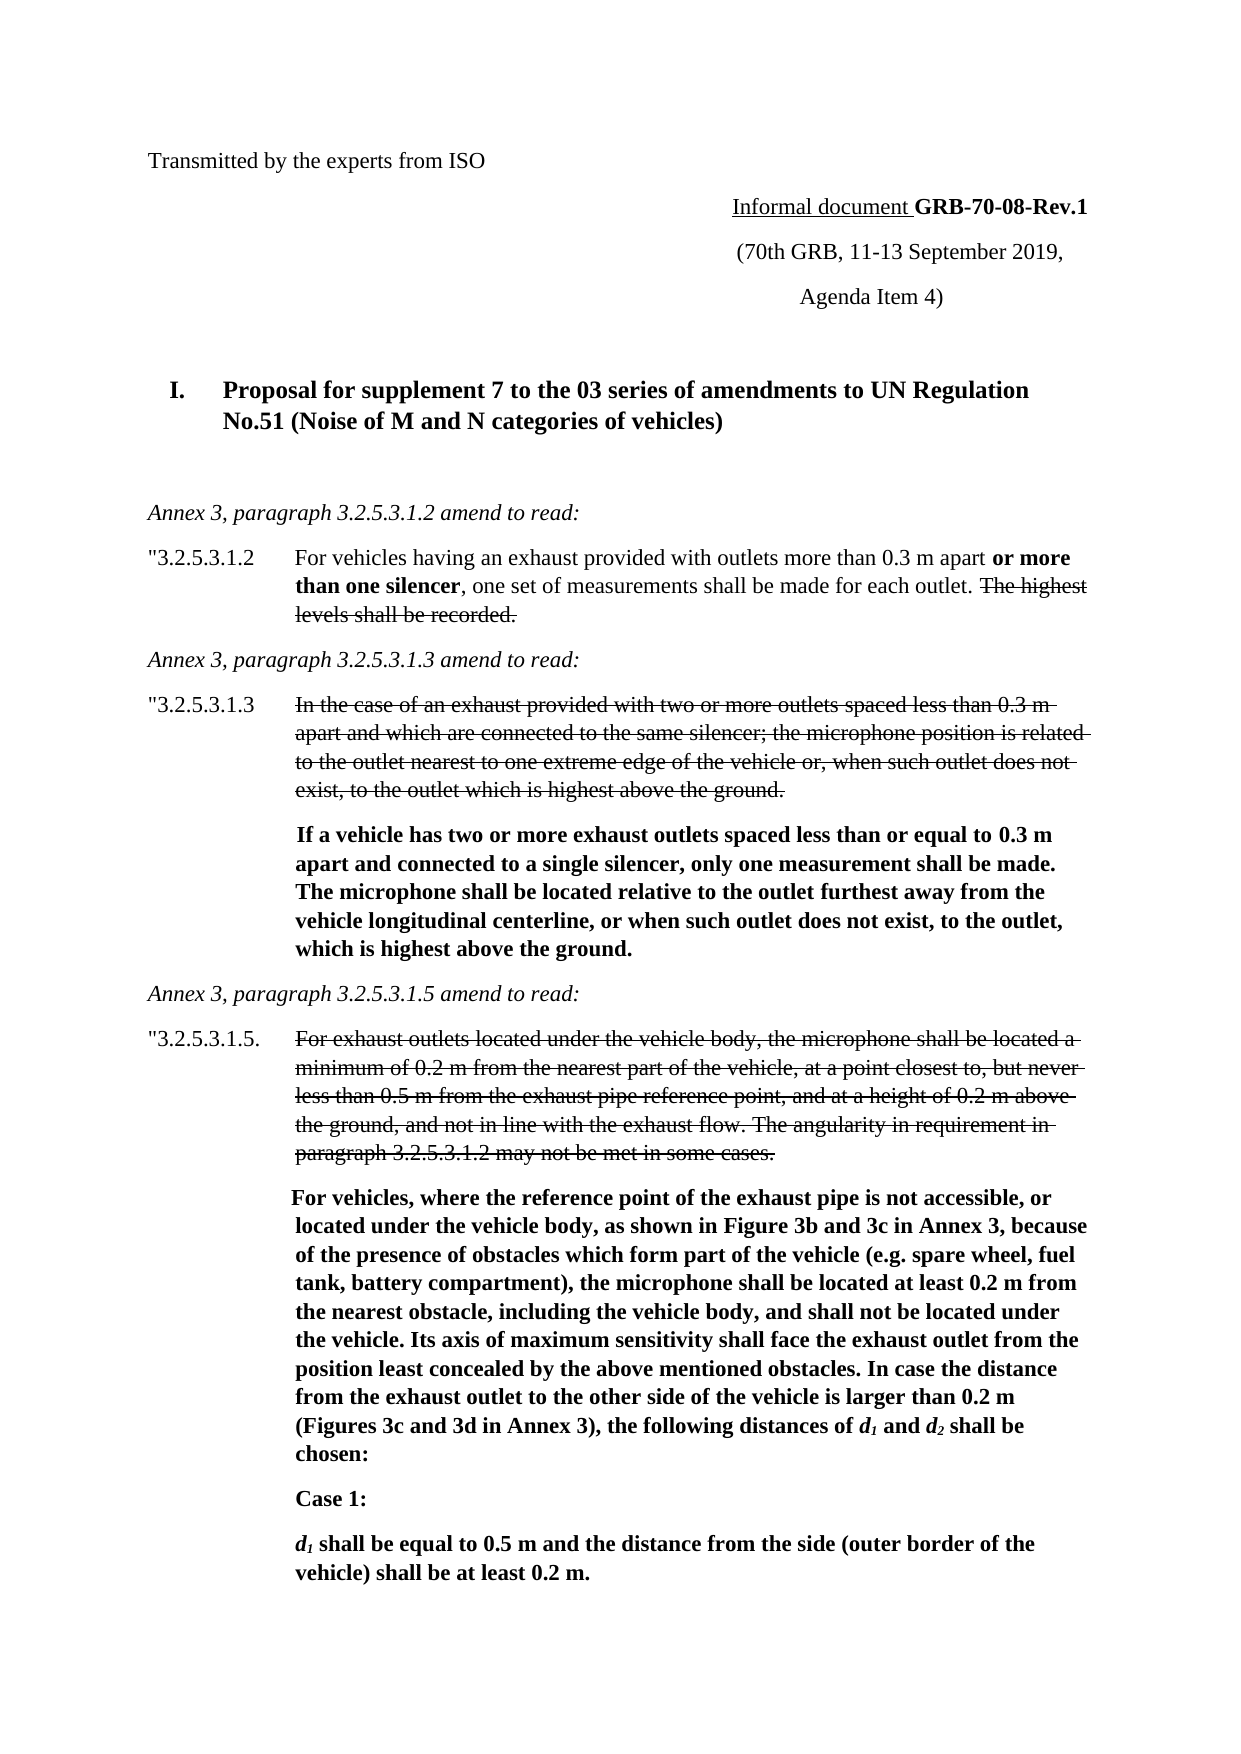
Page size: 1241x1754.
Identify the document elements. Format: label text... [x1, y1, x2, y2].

text Annex 3, paragraph 3.2.5.3.1.2 amend to read: [148, 499, 1093, 525]
text d1 shall be equal to 0.5 m and the distance from the side (outer border of the vehicle) shall be at least 0.2 m. [295, 1530, 1093, 1585]
list Proposal for supplement 7 to the 03 series of amendments to UN Regulation No.51 (Noise of M and N categories of vehicles) [185, 375, 1093, 435]
text (70th GRB, 11-13 September 2019, [148, 238, 1093, 264]
text Informal document GRB-70-08-Rev.1 [148, 193, 1093, 219]
text Agenda Item 4) [148, 283, 1093, 309]
text For vehicles, where the reference point of the exhaust pipe is not accessible, or located under the vehicle body, as shown in Figure 3b and 3c in Annex 3, because of the presence of obstacles which form part of the vehicle (e.g. spare wheel, fuel tank, battery compartment), the microphone shall be located at least 0.2 m from the nearest obstacle, including the vehicle body, and shall not be located under the vehicle. Its axis of maximum sensitivity shall face the exhaust outlet from the position least concealed by the above mentioned obstacles. In case the distance from the exhaust outlet to the other side of the vehicle is larger than 0.2 m (Figures 3c and 3d in Annex 3), the following distances of d1 and d2 shall be chosen: [148, 1184, 1093, 1466]
text Annex 3, paragraph 3.2.5.3.1.3 amend to read: [148, 646, 1093, 672]
text Annex 3, paragraph 3.2.5.3.1.5 amend to read: [148, 980, 1093, 1007]
text Case 1: [221, 1485, 1093, 1512]
text "3.2.5.3.1.5. For exhaust outlets located under the vehicle body, the microphone shall be located a minimum of 0.2 m from the nearest part of the vehicle, at a point closest to, but never less than 0.5 m from the exhaust pipe reference point, and at a height of 0.2 m above the ground, and not in line with the exhaust flow. The angularity in requirement in paragraph 3.2.5.3.1.2 may not be met in some cases. [148, 1025, 1093, 1165]
text "3.2.5.3.1.3 In the case of an exhaust provided with two or more outlets spaced less than 0.3 m apart and which are connected to the same silencer; the microphone position is related to the outlet nearest to one extreme edge of the vehicle or, when such outlet does not exist, to the outlet which is highest above the ground. [148, 691, 1093, 803]
text If a vehicle has two or more exhaust outlets spaced less than or equal to 0.3 m apart and connected to a single silencer, only one measurement shall be made. The microphone shall be located relative to the outlet furthest away from the vehicle longitudinal centerline, or when such outlet does not exist, to the outlet, which is highest above the ground. [148, 821, 1093, 961]
text "3.2.5.3.1.2 For vehicles having an exhaust provided with outlets more than 0.3 m apart or more than one silencer, one set of measurements shall be made for each outlet. The highest levels shall be recorded. [148, 544, 1093, 627]
text Transmitted by the experts from ISO [148, 148, 1093, 174]
